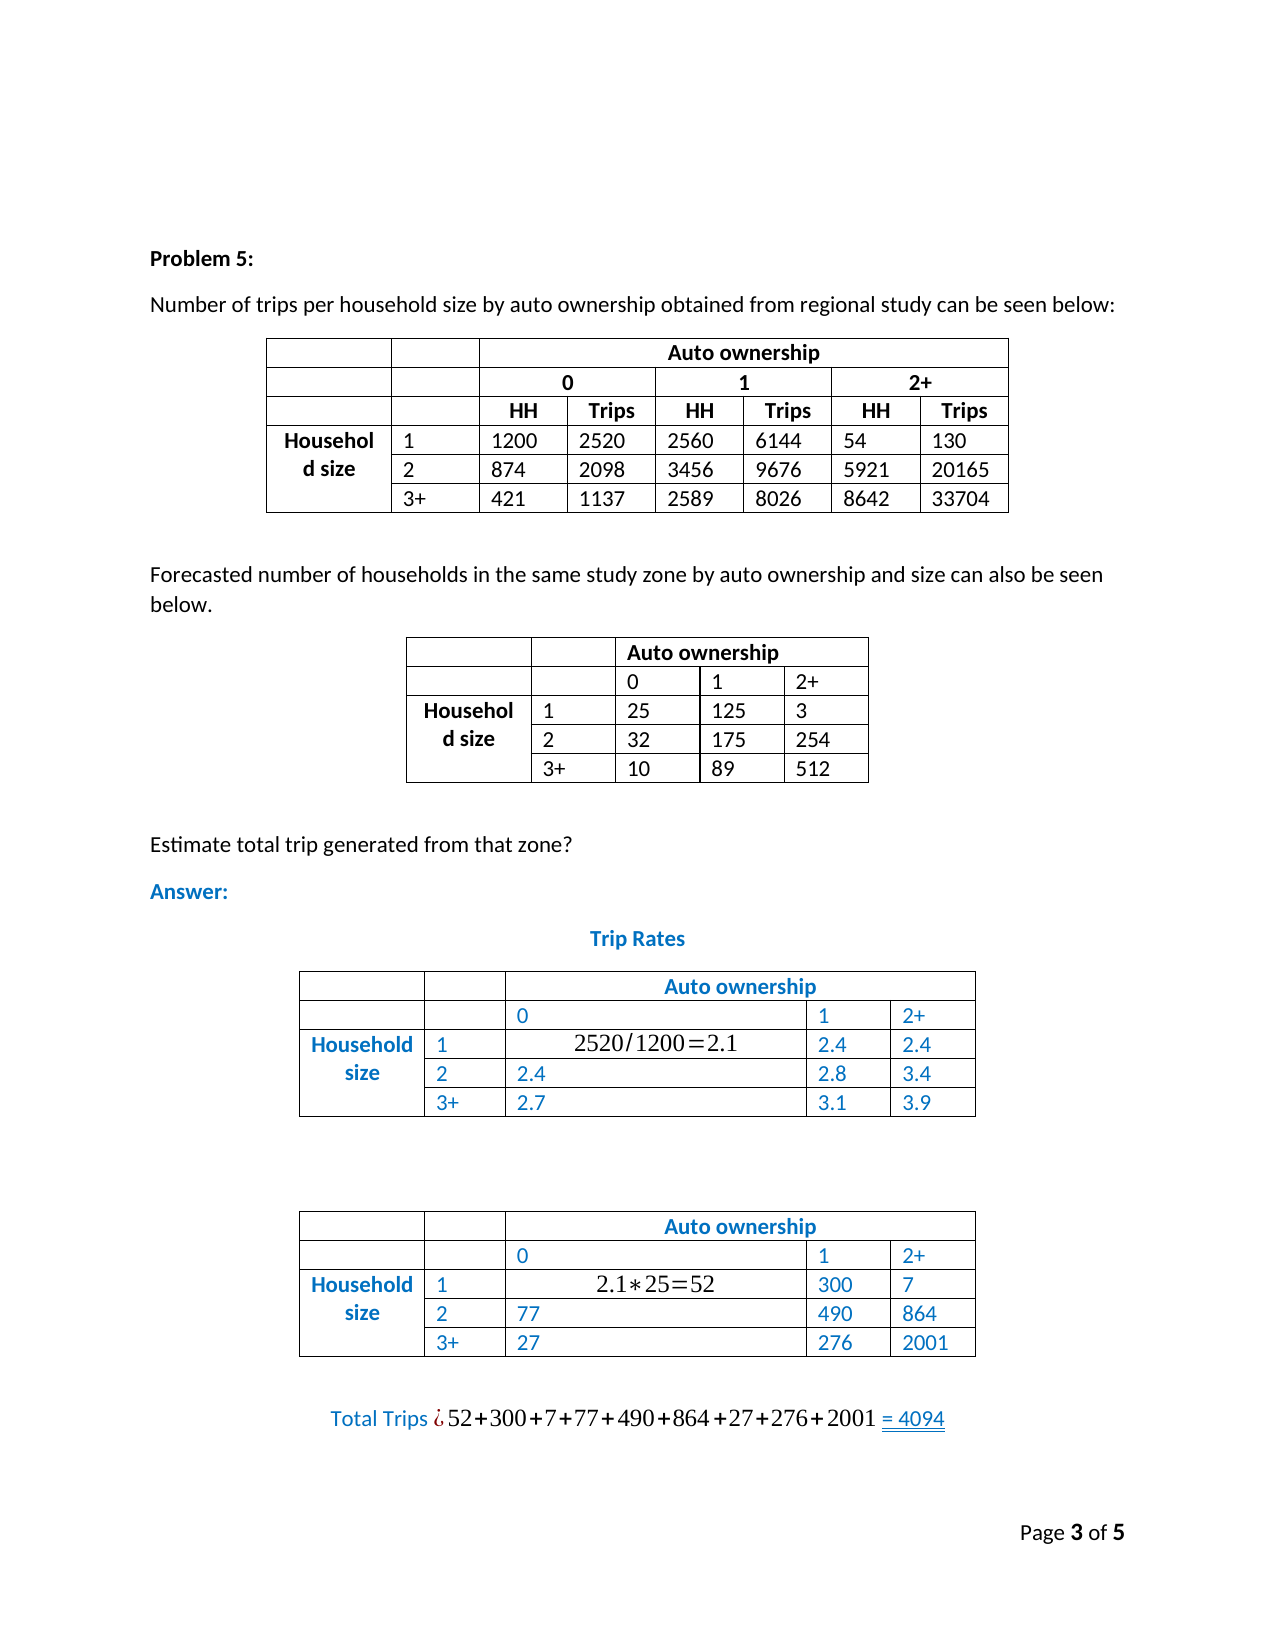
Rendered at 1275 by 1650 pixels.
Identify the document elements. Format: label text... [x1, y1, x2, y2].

table_header [267, 339, 391, 367]
table_cell 490 [807, 1299, 890, 1327]
table_cell 89 [701, 754, 784, 782]
text Answer: [150, 877, 1125, 905]
table_header [425, 1212, 505, 1240]
table_cell 3 [785, 696, 868, 724]
table_cell 300 [807, 1270, 890, 1298]
table_cell 2.8 [807, 1059, 890, 1087]
table_cell 1200 [480, 426, 567, 454]
table_header Auto ownership [616, 638, 868, 666]
table_cell 3+ [425, 1088, 505, 1116]
table_cell 1137 [568, 484, 655, 512]
table_cell 2 [392, 455, 479, 483]
table_cell [425, 1001, 505, 1029]
table_cell 7 [891, 1270, 975, 1298]
table_cell HH [656, 397, 743, 425]
table_cell 2560 [656, 426, 743, 454]
table_cell 125 [701, 696, 784, 724]
table_cell 0 [506, 1001, 806, 1029]
table_cell [267, 368, 391, 396]
table_cell 0 [506, 1241, 806, 1269]
table_cell 3+ [392, 484, 479, 512]
table_cell Household size [300, 1030, 424, 1116]
table_cell 2 [532, 725, 615, 753]
table_cell 421 [480, 484, 567, 512]
table_cell 10 [616, 754, 699, 782]
table_cell 2.4 [506, 1059, 806, 1087]
table_cell 1 [425, 1270, 505, 1298]
table_cell Household size [407, 696, 531, 782]
table_cell 2+ [832, 368, 1008, 396]
table_cell 77 [506, 1299, 806, 1327]
table_cell 54 [832, 426, 920, 454]
table_cell 3+ [425, 1328, 505, 1356]
table_cell Trips [744, 397, 831, 425]
table_header [425, 972, 505, 1000]
table_cell [300, 1001, 424, 1029]
table_cell 2+ [891, 1241, 975, 1269]
table_cell 3.4 [891, 1059, 975, 1087]
table_header [392, 339, 479, 367]
table_cell 276 [807, 1328, 890, 1356]
table_cell HH [832, 397, 920, 425]
table_cell [506, 1030, 806, 1058]
table_cell 3.9 [891, 1088, 975, 1116]
table_cell Household size [267, 426, 391, 512]
table_cell 5921 [832, 455, 920, 483]
table_cell Trips [568, 397, 655, 425]
table_header [300, 972, 424, 1000]
text Estimate total trip generated from that zone? [150, 830, 1125, 858]
table_cell 512 [785, 754, 868, 782]
table_cell 2098 [568, 455, 655, 483]
table_cell [392, 368, 479, 396]
table_cell 27 [506, 1328, 806, 1356]
table_cell 874 [480, 455, 567, 483]
table_cell Trips [921, 397, 1008, 425]
table_cell 33704 [921, 484, 1008, 512]
table_cell 0 [480, 368, 655, 396]
table_cell 2 [425, 1299, 505, 1327]
table_cell 3.1 [807, 1088, 890, 1116]
table_cell 2001 [891, 1328, 975, 1356]
text Total Trips = 4094 [150, 1404, 1125, 1432]
table_cell 8642 [832, 484, 920, 512]
table_header [532, 638, 615, 666]
table_cell 0 [616, 667, 699, 695]
table_cell 254 [785, 725, 868, 753]
table_cell 32 [616, 725, 699, 753]
table_cell 1 [807, 1001, 890, 1029]
table_cell 130 [921, 426, 1008, 454]
table_cell 25 [616, 696, 699, 724]
table_header [407, 638, 531, 666]
table_cell 2 [425, 1059, 505, 1087]
table_cell 864 [891, 1299, 975, 1327]
table_cell 1 [425, 1030, 505, 1058]
table_cell 2+ [891, 1001, 975, 1029]
table_cell 6144 [744, 426, 831, 454]
table_cell [407, 667, 531, 695]
table_cell [392, 397, 479, 425]
table_cell 2.7 [506, 1088, 806, 1116]
table_cell 2.4 [891, 1030, 975, 1058]
table_header Auto ownership [506, 1212, 975, 1240]
table_header Auto ownership [506, 972, 975, 1000]
table_cell 3+ [532, 754, 615, 782]
table_header Auto ownership [480, 339, 1008, 367]
table_cell 2589 [656, 484, 743, 512]
text Problem 5: [150, 244, 1125, 272]
table_cell 3456 [656, 455, 743, 483]
text Number of trips per household size by auto ownership obtained from regional study can be seen below: [150, 291, 1125, 319]
text Trip Rates [150, 924, 1125, 952]
table_cell 9676 [744, 455, 831, 483]
table_cell Household size [300, 1270, 424, 1356]
table_cell 20165 [921, 455, 1008, 483]
table_cell 2.4 [807, 1030, 890, 1058]
table_cell 2520 [568, 426, 655, 454]
table_cell 2+ [785, 667, 868, 695]
table_cell [506, 1270, 806, 1298]
table_cell [267, 397, 391, 425]
table_cell [300, 1241, 424, 1269]
table_cell 1 [656, 368, 831, 396]
table_header [300, 1212, 424, 1240]
table_cell 1 [392, 426, 479, 454]
table_cell HH [480, 397, 567, 425]
table_cell [532, 667, 615, 695]
table_cell 175 [701, 725, 784, 753]
table_cell [425, 1241, 505, 1269]
table_cell 1 [807, 1241, 890, 1269]
table_cell 8026 [744, 484, 831, 512]
text Forecasted number of households in the same study zone by auto ownership and size can also be seen below. [150, 560, 1125, 618]
table_cell 1 [532, 696, 615, 724]
table_cell 1 [701, 667, 784, 695]
